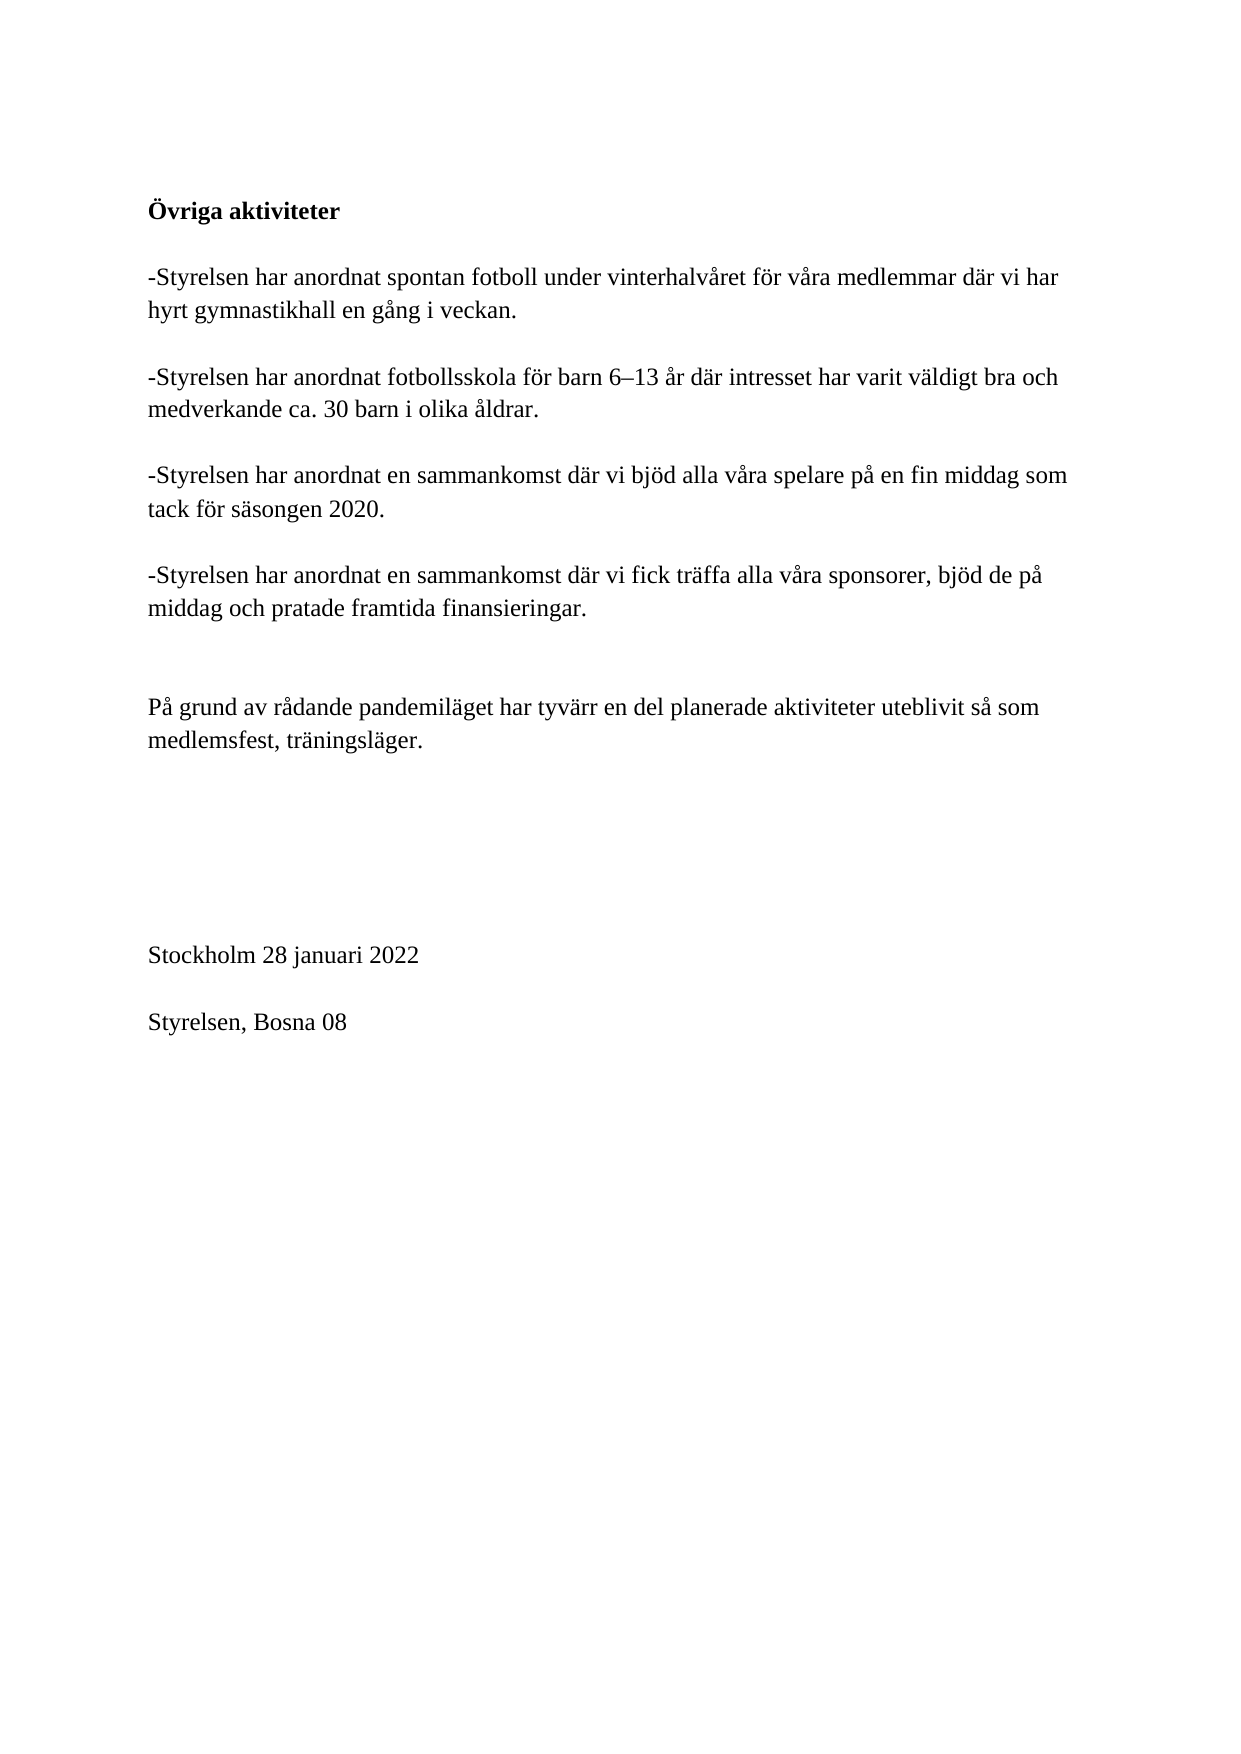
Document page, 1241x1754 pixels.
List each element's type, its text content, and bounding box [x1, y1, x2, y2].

text Stockholm 28 januari 2022 [148, 941, 1092, 969]
text -Styrelsen har anordnat en sammankomst där vi bjöd alla våra spelare på en fin middag som tack för säsongen 2020. [148, 461, 1092, 522]
text -Styrelsen har anordnat spontan fotboll under vinterhalvåret för våra medlemmar där vi har hyrt gymnastikhall en gång i veckan. [148, 262, 1092, 324]
text -Styrelsen har anordnat en sammankomst där vi fick träffa alla våra sponsorer, bjöd de på middag och pratade framtida finansieringar. [148, 560, 1092, 621]
text Styrelsen, Bosna 08 [148, 1007, 1092, 1035]
text Övriga aktiviteter [148, 196, 1092, 225]
text -Styrelsen har anordnat fotbollsskola för barn 6–13 år där intresset har varit väldigt bra och medverkande ca. 30 barn i olika åldrar. [148, 362, 1092, 423]
text På grund av rådande pandemiläget har tyvärr en del planerade aktiviteter uteblivit så som medlemsfest, träningsläger. [148, 692, 1092, 753]
